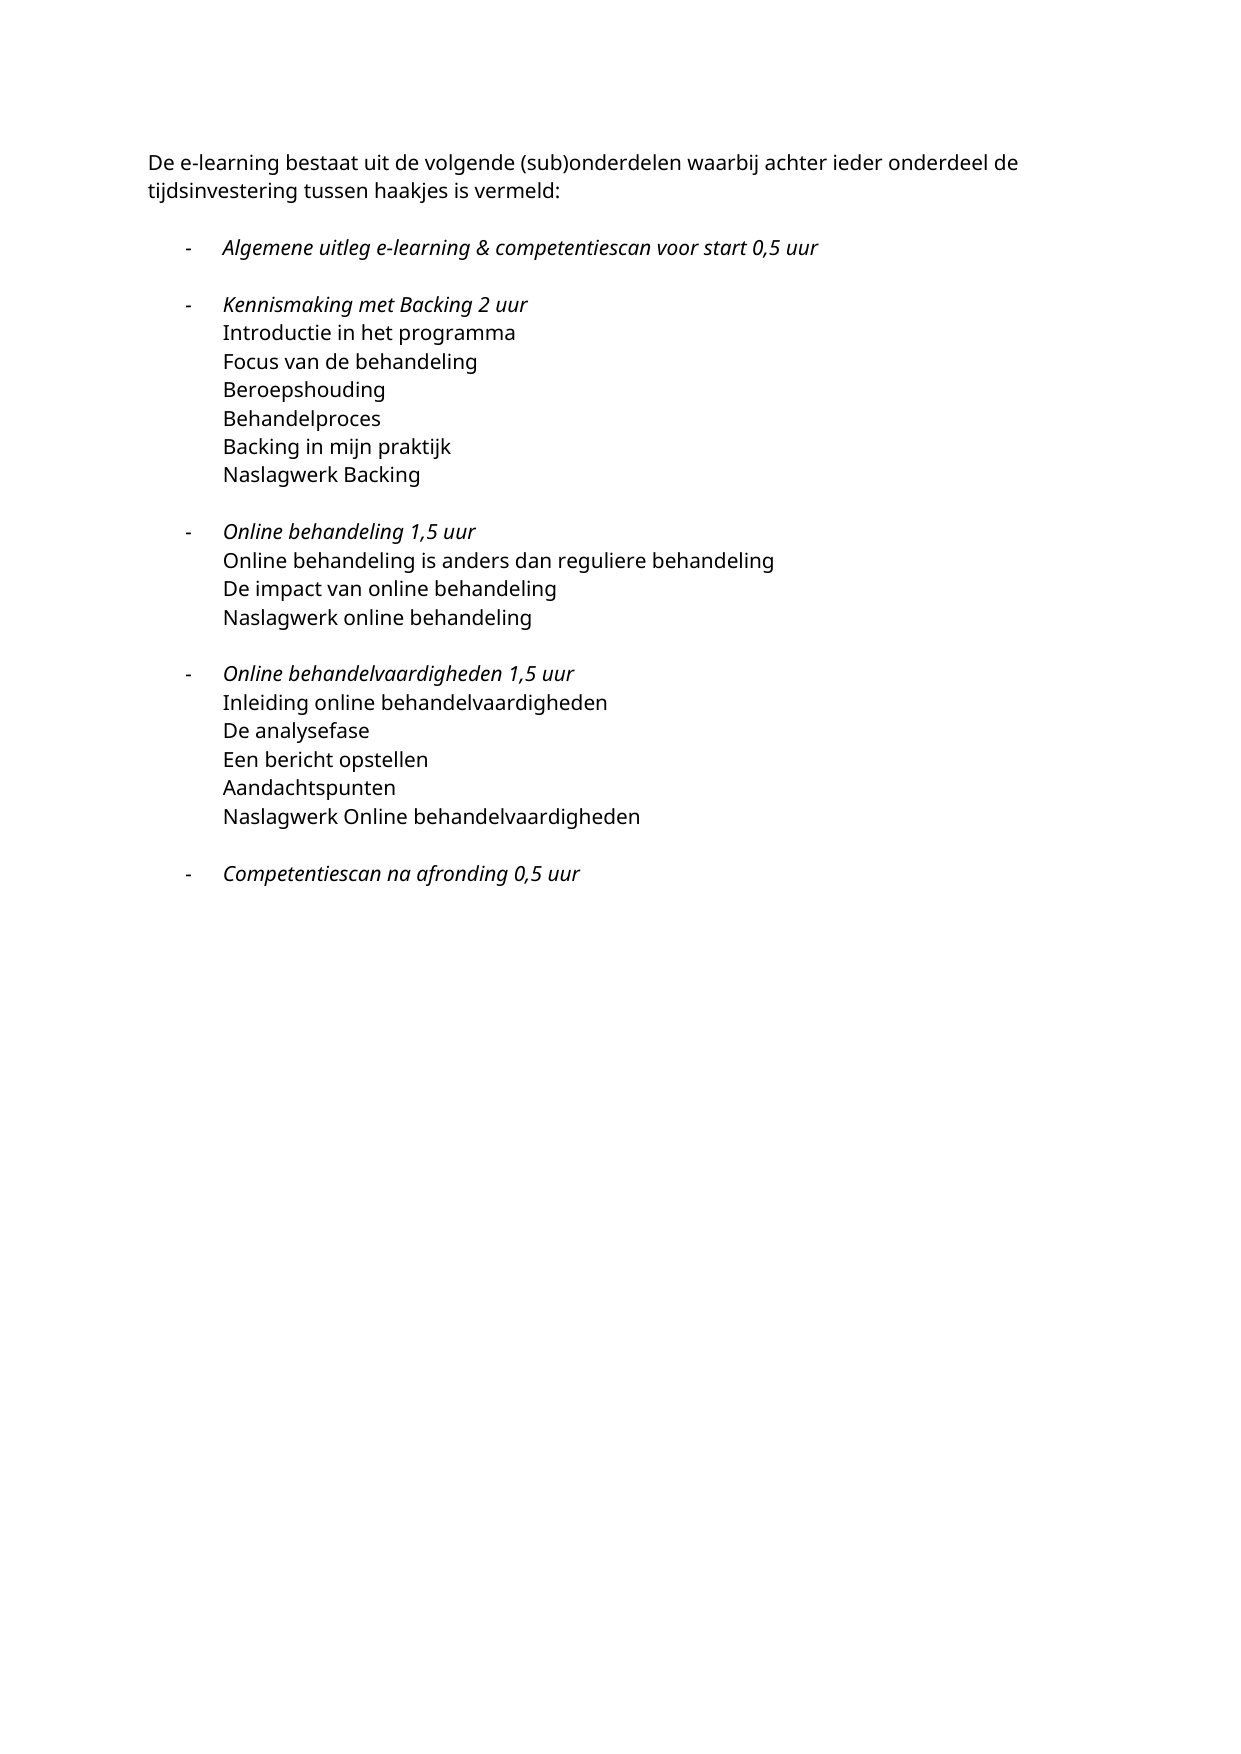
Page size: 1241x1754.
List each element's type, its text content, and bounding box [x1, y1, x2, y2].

text Behandelproces [148, 404, 1092, 432]
text Focus van de behandeling [223, 347, 1092, 375]
list Competentiescan na afronding 0,5 uur [185, 859, 1092, 887]
text Naslagwerk Online behandelvaardigheden [148, 802, 1092, 830]
list Algemene uitleg e-learning & competentiescan voor start 0,5 uur [185, 233, 1092, 261]
list Online behandelvaardigheden 1,5 uur [185, 659, 1092, 688]
text Naslagwerk online behandeling [148, 603, 1092, 631]
text Naslagwerk Backing [148, 461, 1092, 489]
text Een bericht opstellen [223, 745, 1092, 773]
text De impact van online behandeling [223, 574, 1092, 603]
text De e-learning bestaat uit de volgende (sub)onderdelen waarbij achter ieder onderdeel de tijdsinvestering tussen haakjes is vermeld: [148, 148, 1092, 204]
text Backing in mijn praktijk [148, 432, 1092, 461]
text Inleiding online behandelvaardigheden [148, 688, 1092, 716]
text Beroepshouding [223, 375, 1092, 404]
list Kennismaking met Backing 2 uur [185, 290, 1092, 318]
text Aandachtspunten [148, 773, 1092, 802]
text Introductie in het programma [148, 318, 1092, 347]
text Online behandeling is anders dan reguliere behandeling [148, 546, 1092, 574]
list Online behandeling 1,5 uur [185, 517, 1092, 546]
text De analysefase [223, 716, 1092, 745]
